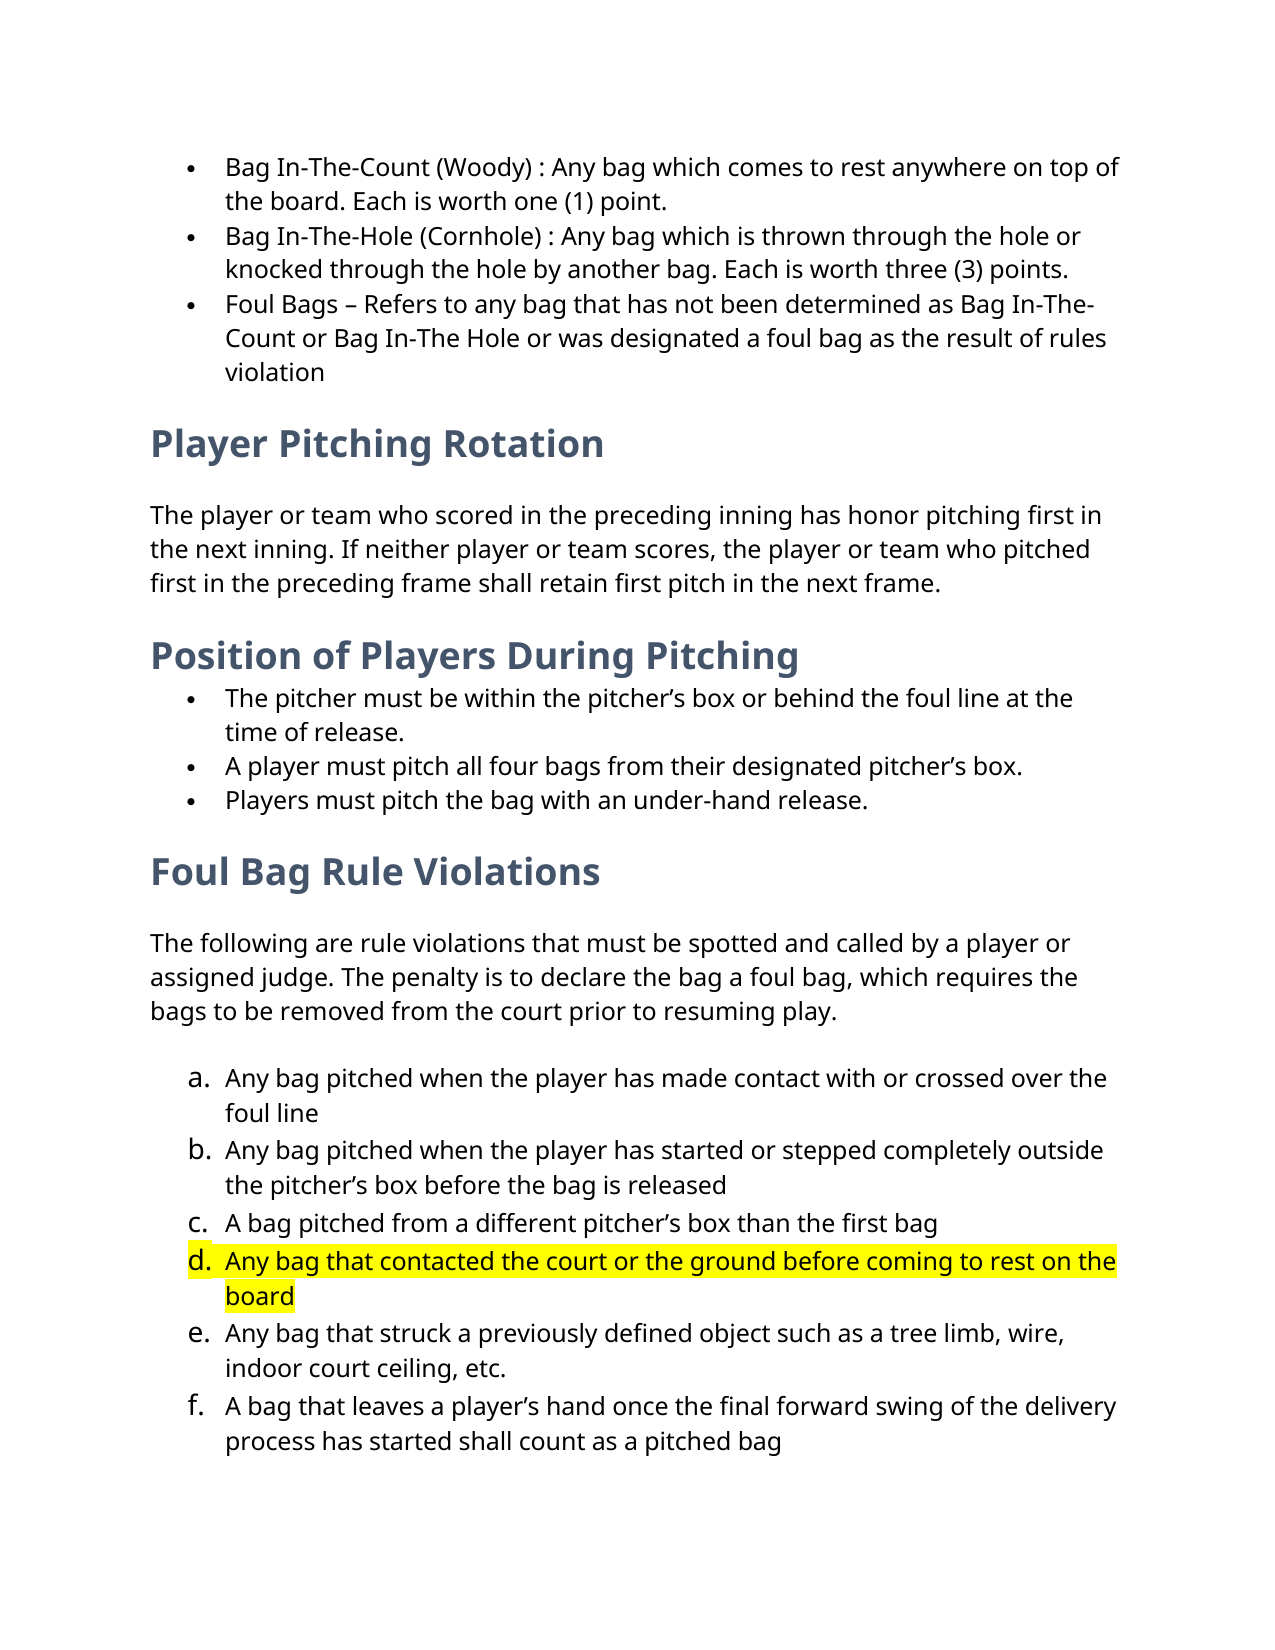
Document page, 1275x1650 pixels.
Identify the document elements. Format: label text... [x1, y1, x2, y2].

list Bag In-The-Count (Woody) : Any bag which comes to rest anywhere on top of the board. Each is worth one (1) point. [187, 150, 1125, 218]
list Any bag pitched when the player has started or stepped completely outside the pitcher’s box before the bag is released [187, 1129, 1125, 1202]
list A bag that leaves a player’s hand once the final forward swing of the delivery process has started shall count as a pitched bag [187, 1385, 1125, 1457]
list Foul Bags – Refers to any bag that has not been determined as Bag In-The-Count or Bag In-The Hole or was designated a foul bag as the result of rules violation [187, 286, 1125, 388]
text Position of Players During Pitching [150, 629, 1125, 680]
list The pitcher must be within the pitcher’s box or behind the foul line at the time of release. [187, 680, 1125, 748]
list A player must pitch all four bags from their designated pitcher’s box. [187, 748, 1125, 782]
list Any bag that struck a previously defined object such as a tree limb, wire, indoor court ceiling, etc. [187, 1313, 1125, 1385]
list A bag pitched from a different pitcher’s box than the first bag [187, 1202, 1125, 1240]
list Players must pitch the bag with an under-hand release. [187, 782, 1125, 816]
text The player or team who scored in the preceding inning has honor pitching first in the next inning. If neither player or team scores, the player or team who pitched first in the preceding frame shall retain first pitch in the next frame. [150, 498, 1125, 600]
text The following are rule violations that must be spotted and called by a player or assigned judge. The penalty is to declare the bag a foul bag, which requires the bags to be removed from the court prior to resuming play. [150, 926, 1125, 1028]
text Player Pitching Rotation [150, 418, 1125, 469]
list Any bag that contacted the court or the ground before coming to rest on the board [187, 1240, 1125, 1313]
list Any bag pitched when the player has made contact with or crossed over the foul line [187, 1057, 1125, 1129]
list Bag In-The-Hole (Cornhole) : Any bag which is thrown through the hole or knocked through the hole by another bag. Each is worth three (3) points. [187, 218, 1125, 286]
text Foul Bag Rule Violations [150, 846, 1125, 897]
